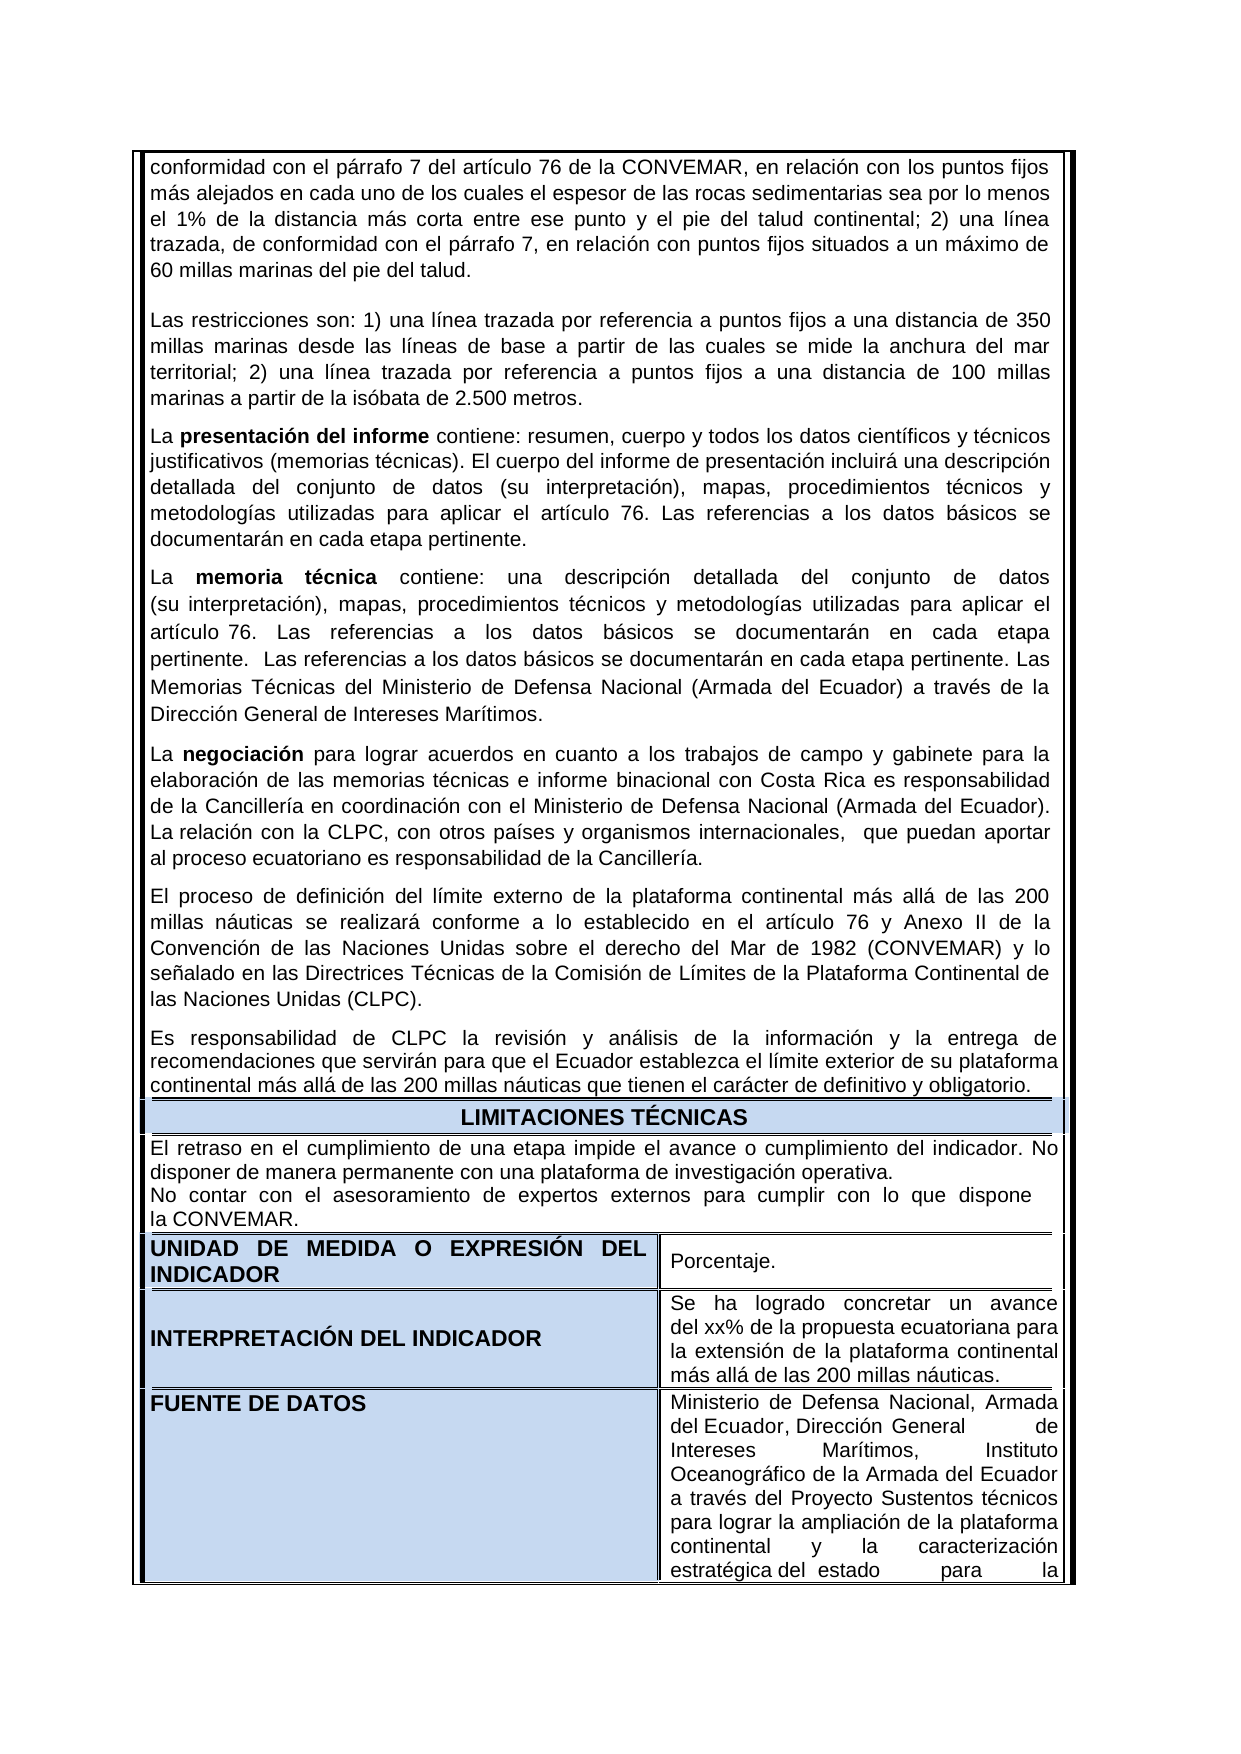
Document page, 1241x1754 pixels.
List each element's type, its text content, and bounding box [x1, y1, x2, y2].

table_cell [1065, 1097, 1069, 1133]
table_cell El retraso en el cumplimiento de una etapa impide el avance o cumplimiento del indicador. No disponer de manera permanente con una plataforma de investigación operativa. No contar con el asesoramiento de expertos externos para cumplir con lo que dispone la CONVEMAR. [139, 1133, 1069, 1232]
table_cell FUENTE DE DATOS [139, 1387, 659, 1581]
table_cell Se ha logrado concretar un avance del xx% de la propuesta ecuatoriana para la extensión de la plataforma continental más allá de las 200 millas náuticas. [661, 1288, 1064, 1387]
table_cell LIMITACIONES TÉCNICAS [145, 1097, 1064, 1133]
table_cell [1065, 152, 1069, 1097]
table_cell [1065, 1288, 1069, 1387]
table_cell UNIDAD DE MEDIDA O EXPRESIÓN DEL INDICADOR [139, 1232, 659, 1287]
table_cell INTERPRETACIÓN DEL INDICADOR [145, 1288, 657, 1387]
table_cell Porcentaje. [659, 1232, 1069, 1287]
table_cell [145, 153, 1063, 1097]
